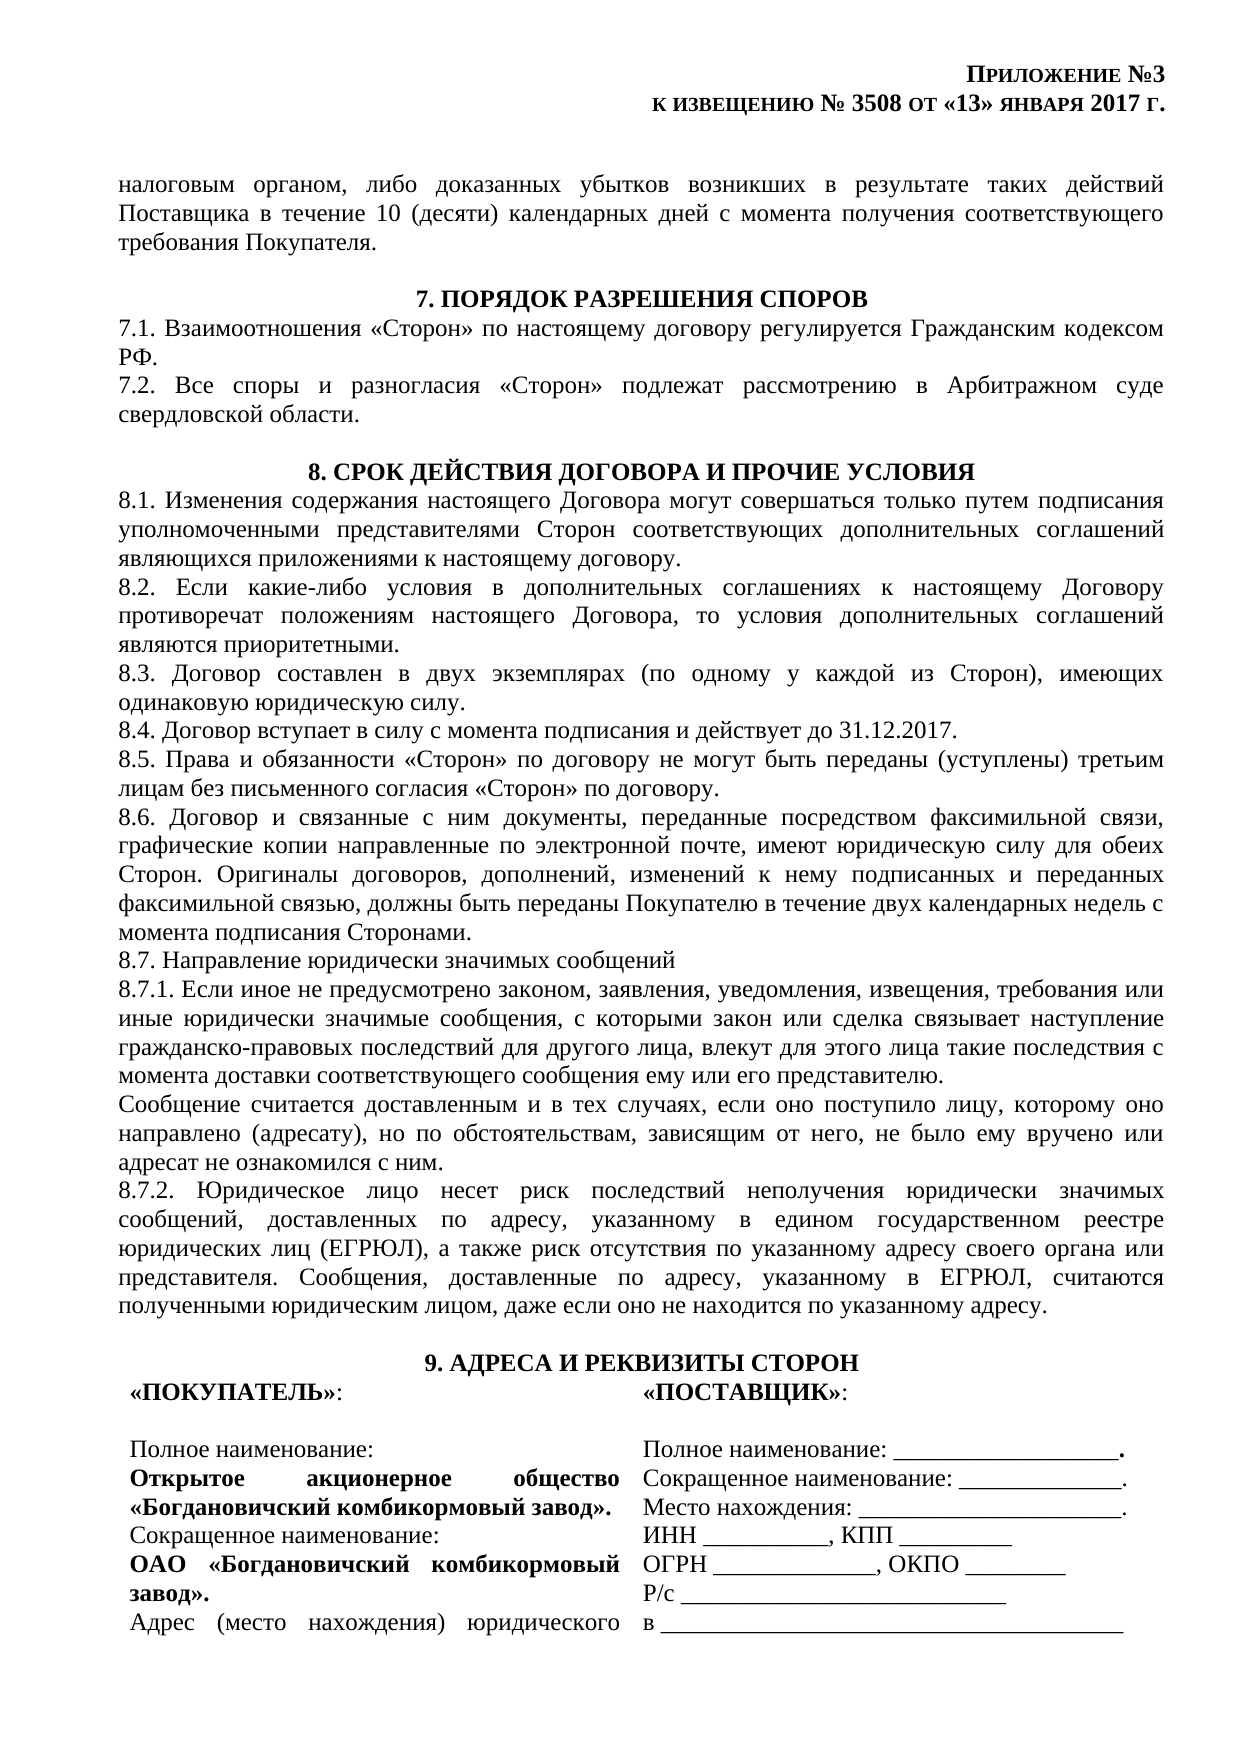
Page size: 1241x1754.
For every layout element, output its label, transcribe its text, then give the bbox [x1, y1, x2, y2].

text 7.1. Взаимоотношения «Сторон» по настоящему договору регулируется Гражданским кодексом РФ. [118, 313, 1165, 371]
text 8.3. Договор составлен в двух экземплярах (по одному у каждой из Сторон), имеющих одинаковую юридическую силу. [118, 658, 1165, 716]
text 8.7. Направление юридически значимых сообщений [118, 946, 1165, 974]
text 8.1. Изменения содержания настоящего Договора могут совершаться только путем подписания уполномоченными представителями Сторон соответствующих дополнительных соглашений являющихся приложениями к настоящему договору. [118, 486, 1165, 572]
text 8.7.1. Если иное не предусмотрено законом, заявления, уведомления, извещения, требования или иные юридически значимые сообщения, с которыми закон или сделка связывает наступление гражданско-правовых последствий для другого лица, влекут для этого лица такие последствия с момента доставки соответствующего сообщения ему или его представителю. [118, 974, 1165, 1089]
text 8.5. Права и обязанности «Сторон» по договору не могут быть переданы (уступлены) третьим лицам без письменного согласия «Сторон» по договору. [118, 744, 1165, 802]
text 8.7.2. Юридическое лицо несет риск последствий неполучения юридически значимых сообщений, доставленных по адресу, указанному в едином государственном реестре юридических лиц (ЕГРЮЛ), а также риск отсутствия по указанному адресу своего органа или представителя. Сообщения, доставленные по адресу, указанному в ЕГРЮЛ, считаются полученными юридическим лицом, даже если оно не находится по указанному адресу. [118, 1176, 1165, 1319]
text 7. ПОРЯДОК РАЗРЕШЕНИЯ СПОРОВ [118, 284, 1165, 313]
text 8.4. Договор вступает в силу с момента подписания и действует до 31.12.2017. [118, 716, 1165, 744]
text 8. СРОК ДЕЙСТВИЯ ДОГОВОРА И ПРОЧИЕ УСЛОВИЯ [118, 457, 1165, 486]
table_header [118, 1377, 631, 1636]
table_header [631, 1377, 1144, 1636]
text 8.2. Если какие-либо условия в дополнительных соглашениях к настоящему Договору противоречат положениям настоящего Договора, то условия дополнительных соглашений являются приоритетными. [118, 572, 1165, 658]
text Сообщение считается доставленным и в тех случаях, если оно поступило лицу, которому оно направлено (адресату), но по обстоятельствам, зависящим от него, не было ему вручено или адресат не ознакомился с ним. [118, 1089, 1165, 1176]
text 8.6. Договор и связанные с ним документы, переданные посредством факсимильной связи, графические копии направленные по электронной почте, имеют юридическую силу для обеих Сторон. Оригиналы договоров, дополнений, изменений к нему подписанных и переданных факсимильной связью, должны быть переданы Покупателю в течение двух календарных недель с момента подписания Сторонами. [118, 802, 1165, 946]
text 7.2. Все споры и разногласия «Сторон» подлежат рассмотрению в Арбитражном суде свердловской области. [118, 371, 1165, 428]
text 9. Адреса и реквизиты сторон [118, 1348, 1165, 1377]
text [118, 169, 1165, 256]
